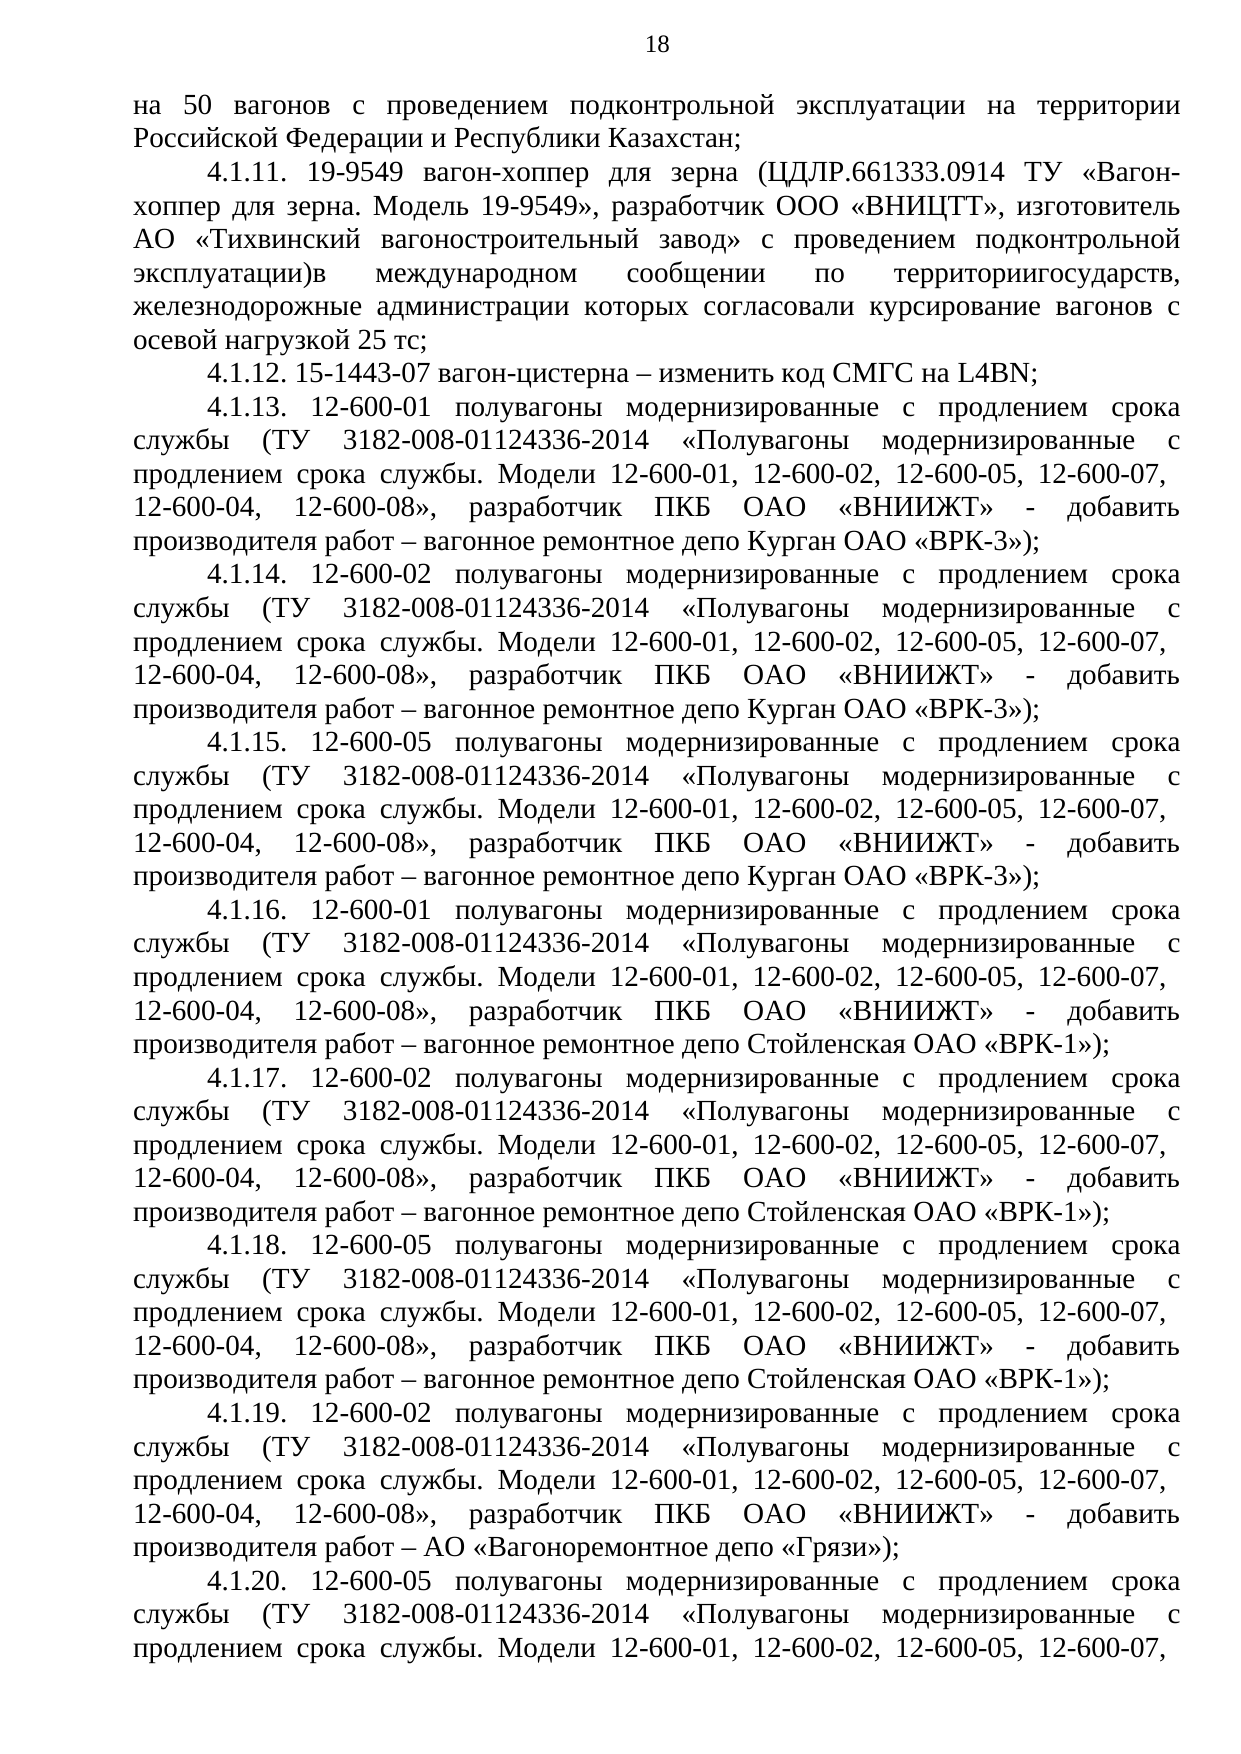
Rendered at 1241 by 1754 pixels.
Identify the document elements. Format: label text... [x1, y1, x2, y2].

text 4.1.17. 12-600-02 полувагоны модернизированные с продлением срока службы (ТУ 3182-008-01124336-2014 «Полувагоны модернизированные с продлением срока службы. Модели 12-600-01, 12-600-02, 12-600-05, 12-600-07, 12-600-04, 12-600-08», разработчик ПКБ ОАО «ВНИИЖТ» - добавить производителя работ – вагонное ремонтное депо Стойленская ОАО «ВРК-1»); [133, 1060, 1181, 1227]
text 4.1.16. 12-600-01 полувагоны модернизированные с продлением срока службы (ТУ 3182-008-01124336-2014 «Полувагоны модернизированные с продлением срока службы. Модели 12-600-01, 12-600-02, 12-600-05, 12-600-07, 12-600-04, 12-600-08», разработчик ПКБ ОАО «ВНИИЖТ» - добавить производителя работ – вагонное ремонтное депо Стойленская ОАО «ВРК-1»); [133, 892, 1181, 1060]
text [133, 87, 1181, 154]
text 4.1.18. 12-600-05 полувагоны модернизированные с продлением срока службы (ТУ 3182-008-01124336-2014 «Полувагоны модернизированные с продлением срока службы. Модели 12-600-01, 12-600-02, 12-600-05, 12-600-07, 12-600-04, 12-600-08», разработчик ПКБ ОАО «ВНИИЖТ» - добавить производителя работ – вагонное ремонтное депо Стойленская ОАО «ВРК-1»); [133, 1227, 1181, 1395]
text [133, 1563, 1181, 1663]
text 4.1.11. 19-9549 вагон-хоппер для зерна (ЦДЛР.661333.0914 ТУ «Вагон-хоппер для зерна. Модель 19-9549», разработчик ООО «ВНИЦТТ», изготовитель АО «Тихвинский вагоностроительный завод» с проведением подконтрольной эксплуатации)в международном сообщении по территориигосударств, железнодорожные администрации которых согласовали курсирование вагонов с осевой нагрузкой 25 тс; [133, 154, 1181, 355]
text 4.1.19. 12-600-02 полувагоны модернизированные с продлением срока службы (ТУ 3182-008-01124336-2014 «Полувагоны модернизированные с продлением срока службы. Модели 12-600-01, 12-600-02, 12-600-05, 12-600-07, 12-600-04, 12-600-08», разработчик ПКБ ОАО «ВНИИЖТ» - добавить производителя работ – АО «Вагоноремонтное депо «Грязи»); [133, 1395, 1181, 1563]
text 4.1.12. 15-1443-07 вагон-цистерна – изменить код СМГС на L4BN; [133, 355, 1181, 389]
text 4.1.14. 12-600-02 полувагоны модернизированные с продлением срока службы (ТУ 3182-008-01124336-2014 «Полувагоны модернизированные с продлением срока службы. Модели 12-600-01, 12-600-02, 12-600-05, 12-600-07, 12-600-04, 12-600-08», разработчик ПКБ ОАО «ВНИИЖТ» - добавить производителя работ – вагонное ремонтное депо Курган ОАО «ВРК-3»); [133, 557, 1181, 724]
text 4.1.13. 12-600-01 полувагоны модернизированные с продлением срока службы (ТУ 3182-008-01124336-2014 «Полувагоны модернизированные с продлением срока службы. Модели 12-600-01, 12-600-02, 12-600-05, 12-600-07, 12-600-04, 12-600-08», разработчик ПКБ ОАО «ВНИИЖТ» - добавить производителя работ – вагонное ремонтное депо Курган ОАО «ВРК-3»); [133, 389, 1181, 557]
text 4.1.15. 12-600-05 полувагоны модернизированные с продлением срока службы (ТУ 3182-008-01124336-2014 «Полувагоны модернизированные с продлением срока службы. Модели 12-600-01, 12-600-02, 12-600-05, 12-600-07, 12-600-04, 12-600-08», разработчик ПКБ ОАО «ВНИИЖТ» - добавить производителя работ – вагонное ремонтное депо Курган ОАО «ВРК-3»); [133, 724, 1181, 892]
